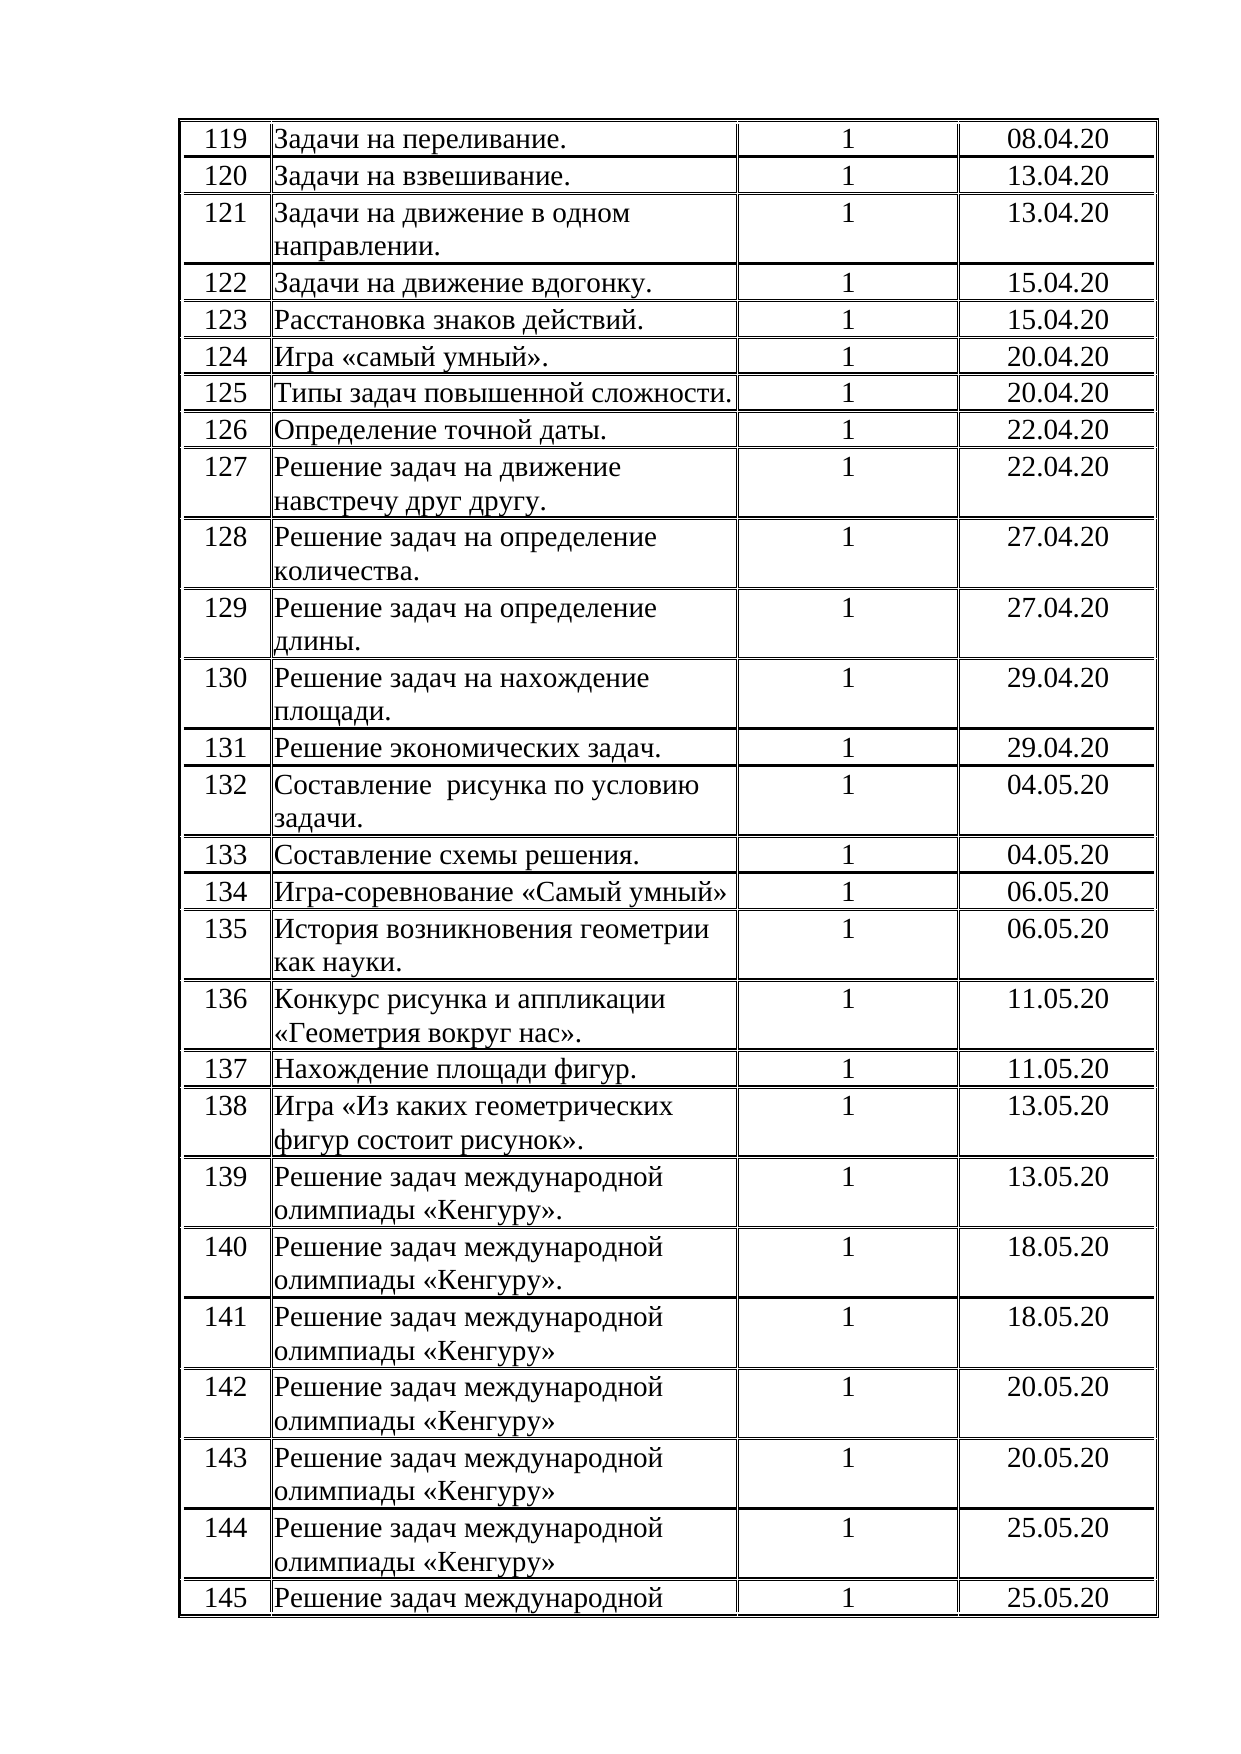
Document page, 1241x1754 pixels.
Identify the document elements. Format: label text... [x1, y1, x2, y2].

table_cell 1 [739, 730, 957, 764]
table_cell Игра-соревнование «Самый умный» [273, 874, 736, 908]
table_cell Нахождение площади фигур. [273, 1052, 736, 1085]
table_cell 18.05.20 [959, 1226, 1157, 1296]
table_cell Решение задач международной олимпиады «Кенгуру». [273, 1229, 736, 1296]
table_cell 1 [739, 590, 957, 657]
table_cell Расстановка знаков действий. [273, 302, 736, 336]
table_cell 22.04.20 [959, 446, 1157, 516]
table_cell 141 [181, 1296, 270, 1366]
table_cell 137 [181, 1048, 270, 1085]
table_cell 125 [181, 372, 270, 409]
table_cell 1 [739, 449, 957, 516]
table_cell 1 [739, 1299, 957, 1366]
table_cell 123 [180, 299, 271, 336]
table_cell Типы задач повышенной сложности. [273, 376, 736, 409]
table_cell 1 [739, 413, 957, 446]
table_cell 1 [739, 302, 957, 336]
table_cell 135 [180, 908, 271, 978]
table_cell Составление рисунка по условию задачи. [273, 767, 736, 834]
table_cell 136 [181, 978, 270, 1048]
table_cell 1 [739, 911, 957, 978]
table_cell 25.05.20 [959, 1577, 1156, 1614]
table_cell 134 [181, 871, 270, 908]
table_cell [273, 1510, 736, 1577]
table_cell 1 [739, 1510, 957, 1577]
table_cell 1 [739, 195, 957, 262]
table_cell 22.04.20 [960, 409, 1156, 446]
table_cell 20.04.20 [959, 336, 1157, 372]
table_cell 15.04.20 [960, 262, 1156, 299]
table_cell Решение задач на определение количества. [273, 520, 736, 586]
table_cell 132 [181, 764, 270, 834]
table_cell 06.05.20 [959, 908, 1157, 978]
table_cell 1 [739, 265, 957, 299]
table_cell 139 [181, 1155, 270, 1226]
table_cell 06.05.20 [960, 871, 1156, 908]
table_cell 11.05.20 [960, 1048, 1156, 1085]
table_cell 29.04.20 [959, 657, 1157, 727]
table_cell Задачи на движение вдогонку. [273, 265, 736, 299]
table_cell 20.05.20 [959, 1437, 1157, 1507]
table_cell Задачи на движение в одном направлении. [273, 195, 736, 262]
table_cell 1 [739, 838, 957, 871]
table_cell Решение экономических задач. [273, 730, 736, 764]
table_cell 133 [181, 834, 270, 871]
table_cell 1 [739, 874, 957, 908]
table_cell 11.05.20 [960, 978, 1156, 1048]
table_cell 13.05.20 [960, 1155, 1156, 1226]
table_cell 144 [181, 1507, 270, 1577]
table_cell 1 [739, 1159, 957, 1226]
table_cell Конкурс рисунка и аппликации «Геометрия вокруг нас». [273, 982, 736, 1048]
table_cell Решение задач международной олимпиады «Кенгуру». [273, 1159, 736, 1226]
table_cell 1 [739, 339, 957, 372]
table_cell 27.04.20 [960, 516, 1156, 586]
table_cell 04.05.20 [960, 834, 1156, 871]
table_cell Решение задач на определение длины. [273, 590, 736, 657]
table_cell 1 [739, 158, 957, 192]
table_cell Задачи на взвешивание. [273, 158, 736, 192]
table_cell 126 [181, 409, 270, 446]
table_cell Решение задач на нахождение площади. [273, 660, 736, 727]
table_cell 04.05.20 [960, 764, 1156, 834]
table_cell 131 [181, 727, 270, 764]
table_cell 20.05.20 [960, 1366, 1156, 1437]
table_cell 13.05.20 [960, 1085, 1156, 1155]
table_cell 138 [181, 1085, 270, 1155]
table_cell История возникновения геометрии как науки. [273, 911, 736, 978]
table_cell 29.04.20 [960, 727, 1156, 764]
table_cell 15.04.20 [959, 299, 1157, 336]
table_cell Составление схемы решения. [273, 838, 736, 871]
table_cell 27.04.20 [960, 586, 1156, 657]
table_cell 13.04.20 [960, 155, 1156, 192]
table_cell 1 [738, 122, 958, 155]
table_cell 1 [739, 982, 957, 1048]
table_cell 120 [181, 155, 270, 192]
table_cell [273, 1440, 736, 1507]
table_cell Игра «самый умный». [273, 339, 736, 372]
table_cell Игра «Из каких геометрических фигур состоит рисунок». [273, 1089, 736, 1155]
table_cell 20.04.20 [960, 372, 1156, 409]
table_cell 124 [180, 336, 271, 372]
table_cell 119 [181, 122, 271, 155]
table_cell 142 [181, 1366, 270, 1437]
table_cell 121 [180, 192, 271, 262]
table_cell Решение задач международной олимпиады «Кенгуру» [273, 1299, 736, 1366]
table_cell 1 [739, 376, 957, 409]
table_cell 128 [181, 516, 270, 586]
table_cell Задачи на переливание. [271, 122, 738, 155]
table_cell 1 [739, 1089, 957, 1155]
table_cell 1 [739, 1052, 957, 1085]
table_cell 08.04.20 [959, 122, 1156, 155]
table_cell 13.04.20 [959, 192, 1157, 262]
table_cell 143 [180, 1437, 271, 1507]
table_cell 1 [738, 1581, 958, 1614]
table_cell 25.05.20 [960, 1507, 1156, 1577]
table_cell 145 [181, 1577, 271, 1614]
table_cell 130 [180, 657, 271, 727]
table_cell 1 [739, 1370, 957, 1437]
table_cell 127 [180, 446, 271, 516]
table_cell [271, 1581, 738, 1614]
table_cell Решение задач международной олимпиады «Кенгуру» [273, 1370, 736, 1437]
table_cell 140 [180, 1226, 271, 1296]
table_cell 1 [739, 1229, 957, 1296]
table_cell Решение задач на движение навстречу друг другу. [273, 449, 736, 516]
table_cell Определение точной даты. [273, 413, 736, 446]
table_cell 18.05.20 [960, 1296, 1156, 1366]
table_cell 1 [739, 660, 957, 727]
table_cell 1 [739, 767, 957, 834]
table_cell 1 [739, 520, 957, 586]
table_cell 122 [181, 262, 270, 299]
table_cell 129 [181, 586, 270, 657]
table_cell 1 [739, 1440, 957, 1507]
